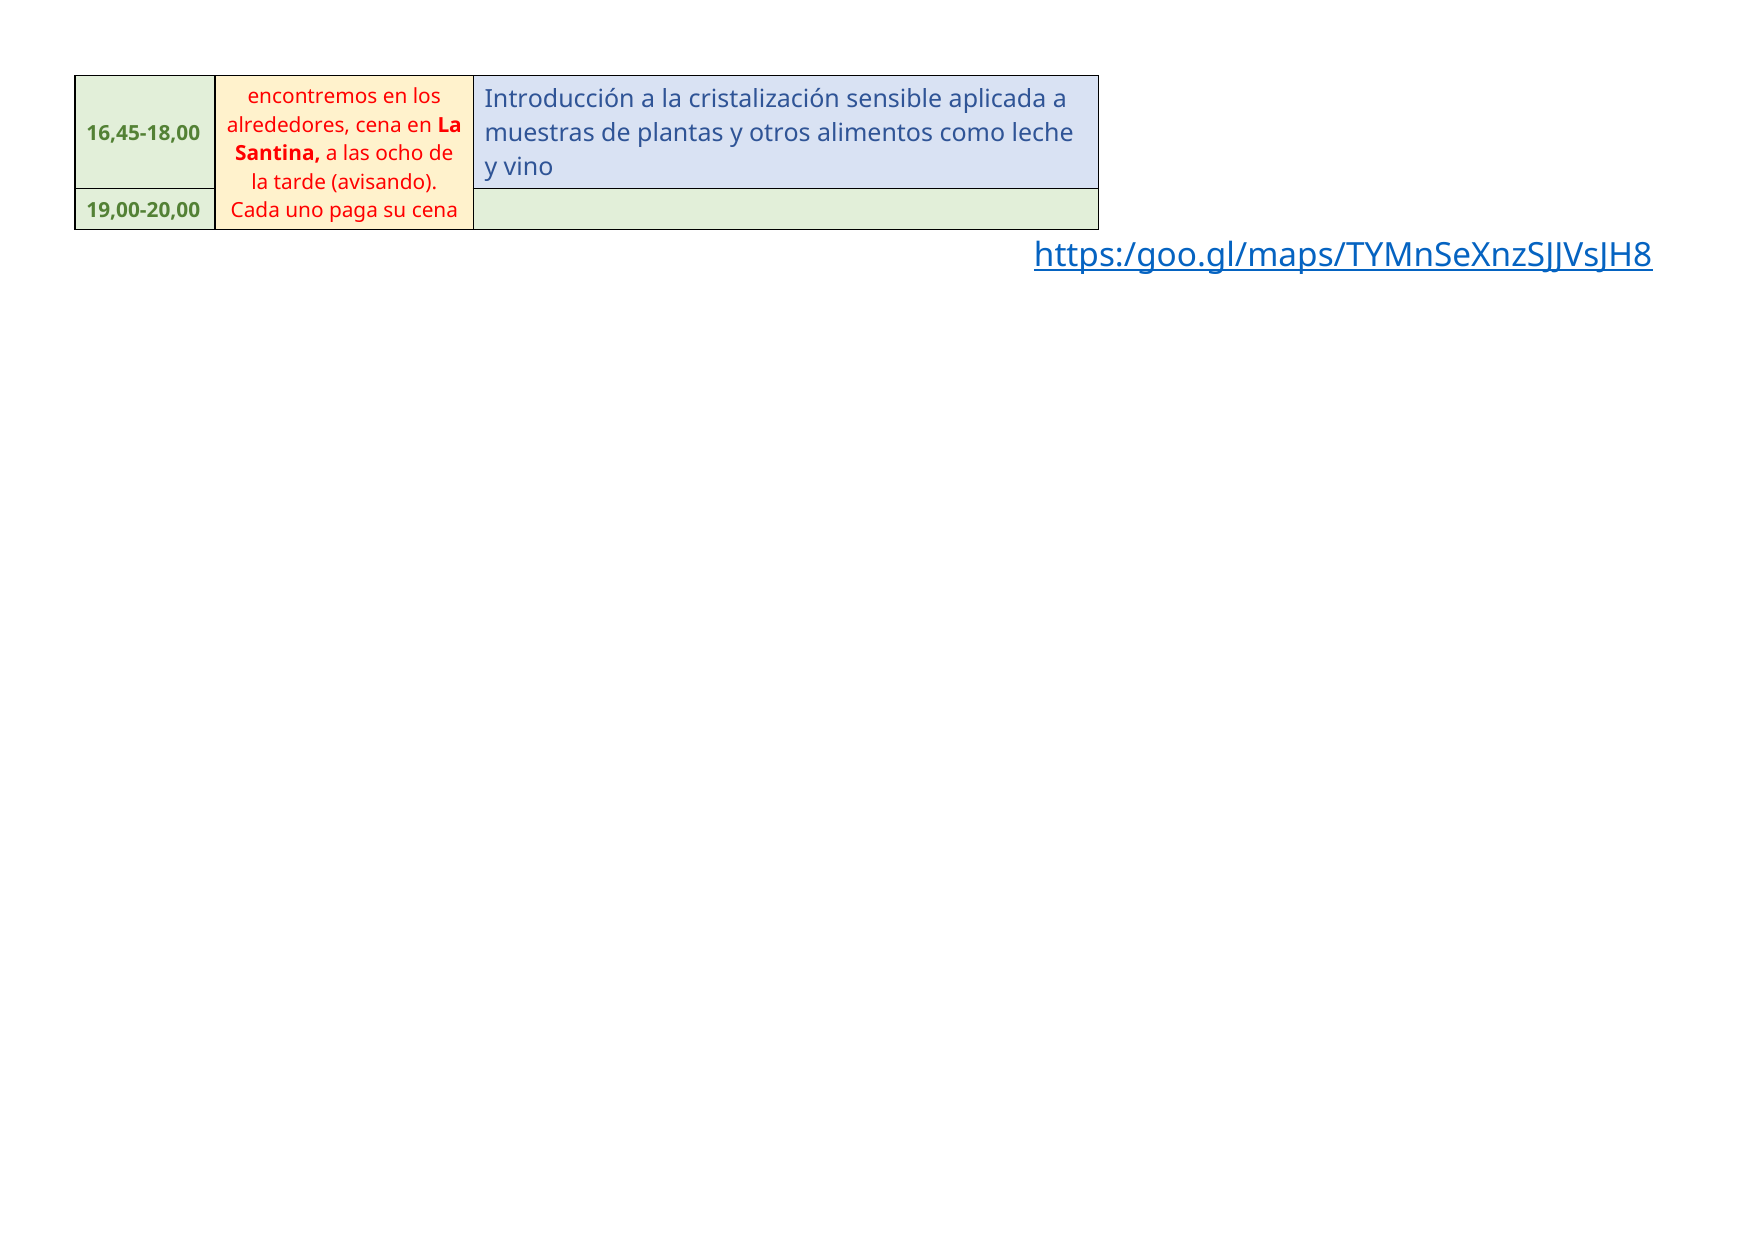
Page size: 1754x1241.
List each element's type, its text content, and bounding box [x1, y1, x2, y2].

table_cell 16,45-18,00 [76, 76, 214, 188]
table_cell 19,00-20,00 [76, 189, 214, 229]
table_cell Introducción a la cristalización sensible aplicada a muestras de plantas y otros alimentos como leche y vino [474, 76, 1098, 188]
table_cell [474, 189, 1098, 229]
text https:/goo.gl/maps/TYMnSeXnzSJJVsJH8 [1034, 230, 1679, 276]
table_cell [216, 76, 473, 229]
